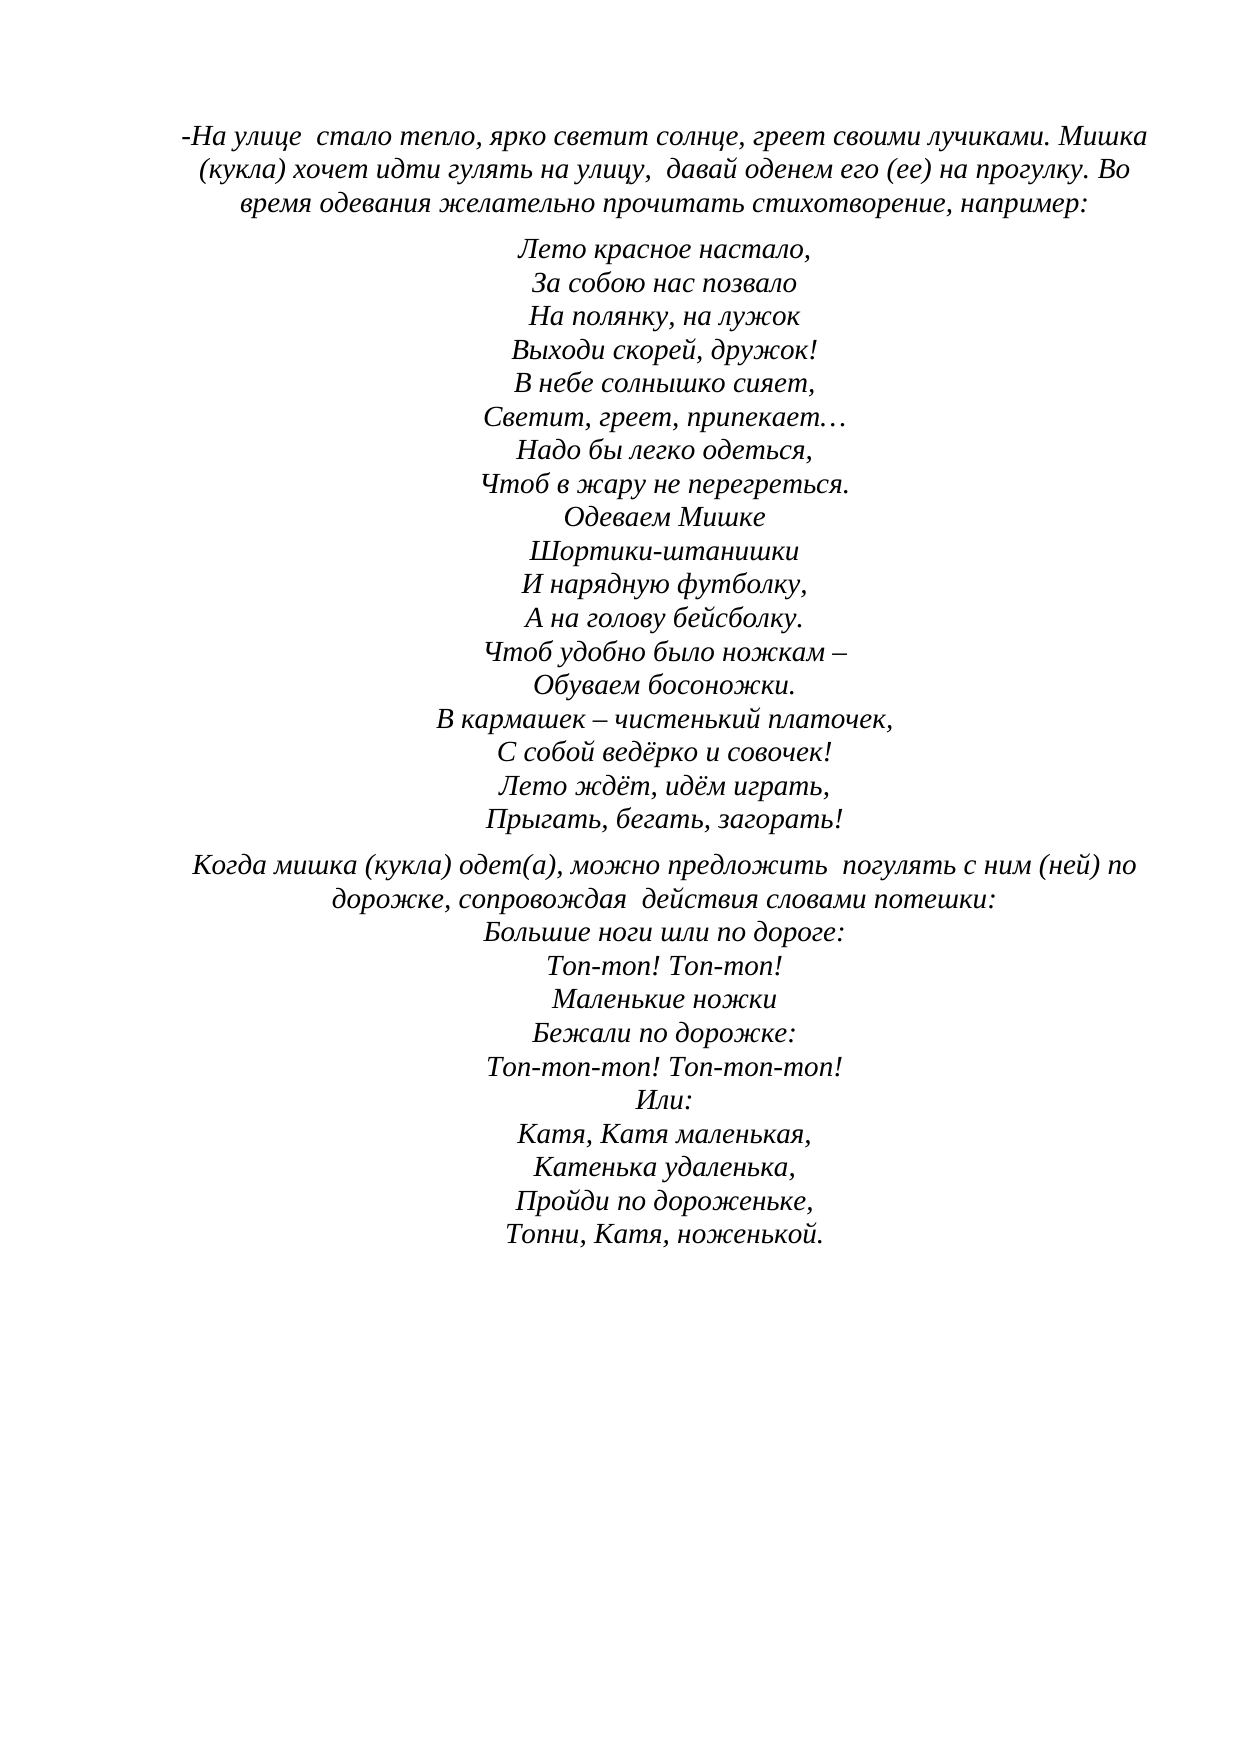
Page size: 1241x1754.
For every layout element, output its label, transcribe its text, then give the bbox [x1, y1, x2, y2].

text -На улице стало тепло, ярко светит солнце, греет своими лучиками. Мишка (кукла) хочет идти гулять на улицу, давай оденем его (ее) на прогулку. Во время одевания желательно прочитать стихотворение, например: [177, 118, 1152, 219]
text Большие ноги шли по дороге: [177, 914, 1152, 948]
text Маленькие ножки [177, 982, 1152, 1015]
text Пройди по дороженьке, [177, 1183, 1152, 1216]
text Или: [177, 1082, 1152, 1116]
text Лето красное настало, За собою нас позвало На полянку, на лужок Выходи скорей, дружок! В небе солнышко сияет, Светит, греет, припекает… Надо бы легко одеться, Чтоб в жару не перегреться. Одеваем Мишке Шортики-штанишки И нарядную футболку, А на голову бейсболку. Чтоб удобно было ножкам – Обуваем босоножки. В кармашек – чистенький платочек, С собой ведёрко и совочек! Лето ждёт, идём играть, Прыгать, бегать, загорать! [177, 231, 1152, 835]
text Бежали по дорожке: [177, 1015, 1152, 1049]
text Топни, Катя, ноженькой. [177, 1216, 1152, 1250]
text Топ-топ! Топ-топ! [177, 948, 1152, 982]
text Когда мишка (кукла) одет(а), можно предложить погулять с ним (ней) по дорожке, сопровождая действия словами потешки: [177, 847, 1152, 914]
text Катенька удаленька, [177, 1149, 1152, 1183]
text Катя, Катя маленькая, [177, 1116, 1152, 1149]
text Топ-топ-топ! Топ-топ-топ! [177, 1049, 1152, 1082]
